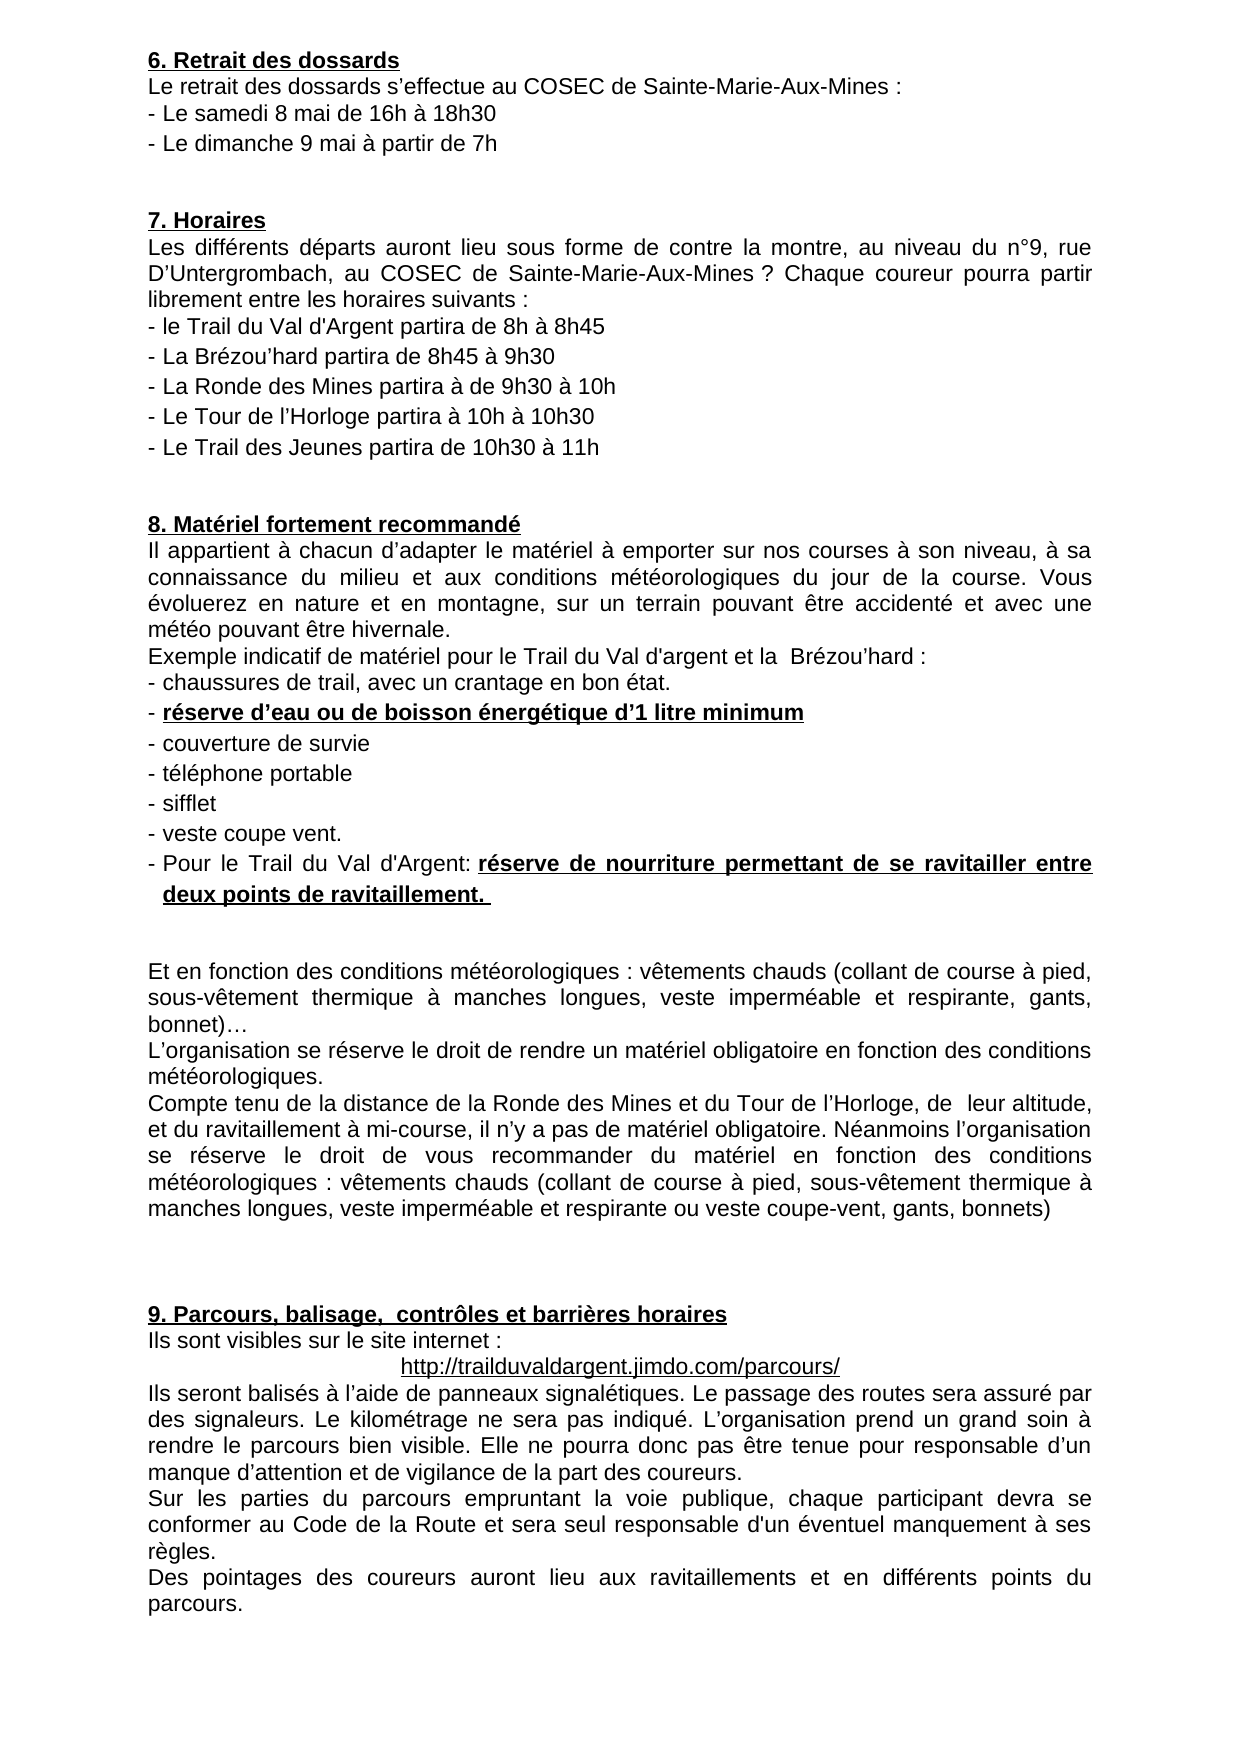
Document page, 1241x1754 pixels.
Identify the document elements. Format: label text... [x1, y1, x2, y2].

list Le samedi 8 mai de 16h à 18h30 [148, 100, 1093, 126]
list La Ronde des Mines partira à de 9h30 à 10h [148, 373, 1093, 399]
text Il appartient à chacun d’adapter le matériel à emporter sur nos courses à son niveau, à sa connaissance du milieu et aux conditions météorologiques du jour de la course. Vous évoluerez en nature et en montagne, sur un terrain pouvant être accidenté et avec une météo pouvant être hivernale. [148, 537, 1093, 643]
text Le retrait des dossards s’effectue au COSEC de Sainte-Marie-Aux-Mines : [148, 73, 1093, 100]
text http://trailduvaldargent.jimdo.com/parcours/ [148, 1353, 1093, 1379]
list La Brézou’hard partira de 8h45 à 9h30 [148, 343, 1093, 369]
list Le Trail des Jeunes partira de 10h30 à 11h [148, 433, 1093, 460]
list couverture de survie [148, 729, 1093, 756]
text Ils seront balisés à l’aide de panneaux signalétiques. Le passage des routes sera assuré par des signaleurs. Le kilométrage ne sera pas indiqué. L’organisation prend un grand soin à rendre le parcours bien visible. Elle ne pourra donc pas être tenue pour responsable d’un manque d’attention et de vigilance de la part des coureurs. [148, 1379, 1093, 1485]
list Le Tour de l’Horloge partira à 10h à 10h30 [148, 403, 1093, 430]
list téléphone portable [148, 760, 1093, 786]
text Et en fonction des conditions météorologiques : vêtements chauds (collant de course à pied, sous-vêtement thermique à manches longues, veste imperméable et respirante, gants, bonnet)… [148, 958, 1093, 1037]
list le Trail du Val d'Argent partira de 8h à 8h45 [148, 313, 1093, 339]
list sifflet [148, 790, 1093, 816]
list Pour le Trail du Val d'Argent: réserve de nourriture permettant de se ravitailler entre deux points de ravitaillement. [148, 850, 1093, 907]
text Des pointages des coureurs auront lieu aux ravitaillements et en différents points du parcours. [148, 1564, 1093, 1617]
text 8. Matériel fortement recommandé [148, 511, 1093, 537]
list réserve d’eau ou de boisson énergétique d’1 litre minimum [148, 699, 1093, 726]
text Compte tenu de la distance de la Ronde des Mines et du Tour de l’Horloge, de leur altitude, et du ravitaillement à mi-course, il n’y a pas de matériel obligatoire. Néanmoins l’organisation se réserve le droit de vous recommander du matériel en fonction des conditions météorologiques : vêtements chauds (collant de course à pied, sous-vêtement thermique à manches longues, veste imperméable et respirante ou veste coupe-vent, gants, bonnets) [148, 1090, 1093, 1221]
text Exemple indicatif de matériel pour le Trail du Val d'argent et la Brézou’hard : [148, 643, 1093, 669]
list Le dimanche 9 mai à partir de 7h [148, 130, 1093, 156]
text Les différents départs auront lieu sous forme de contre la montre, au niveau du n°9, rue D’Untergrombach, au COSEC de Sainte-Marie-Aux-Mines ? Chaque coureur pourra partir librement entre les horaires suivants : [148, 234, 1093, 313]
text 6. Retrait des dossards [148, 47, 1093, 73]
text 7. Horaires [148, 207, 1093, 234]
text Sur les parties du parcours empruntant la voie publique, chaque participant devra se conformer au Code de la Route et sera seul responsable d'un éventuel manquement à ses règles. [148, 1485, 1093, 1564]
list veste coupe vent. [148, 820, 1093, 846]
text 9. Parcours, balisage, contrôles et barrières horaires Ils sont visibles sur le site internet : [148, 1301, 1093, 1353]
list chaussures de trail, avec un crantage en bon état. [148, 669, 1093, 695]
text L’organisation se réserve le droit de rendre un matériel obligatoire en fonction des conditions météorologiques. [148, 1037, 1093, 1090]
